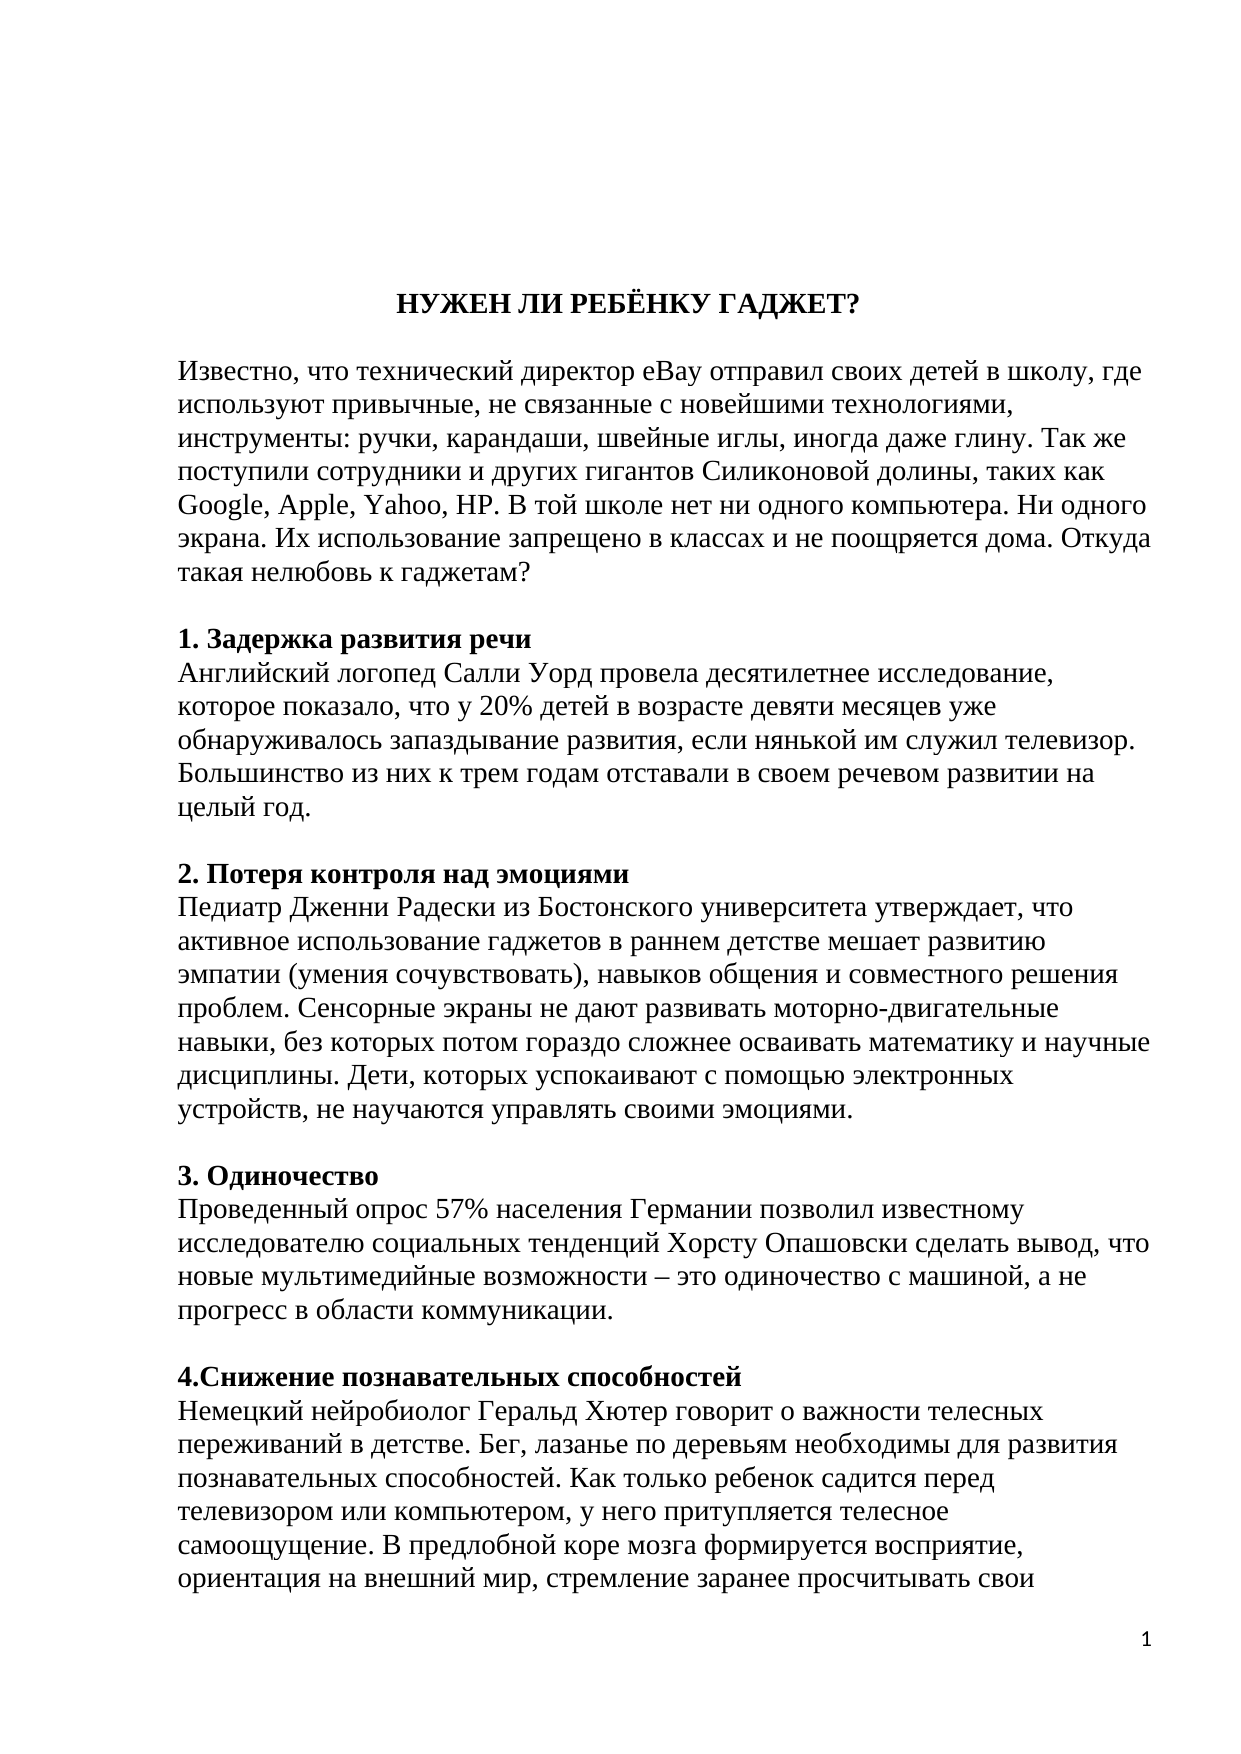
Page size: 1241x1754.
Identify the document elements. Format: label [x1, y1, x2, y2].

text [177, 286, 1152, 1594]
